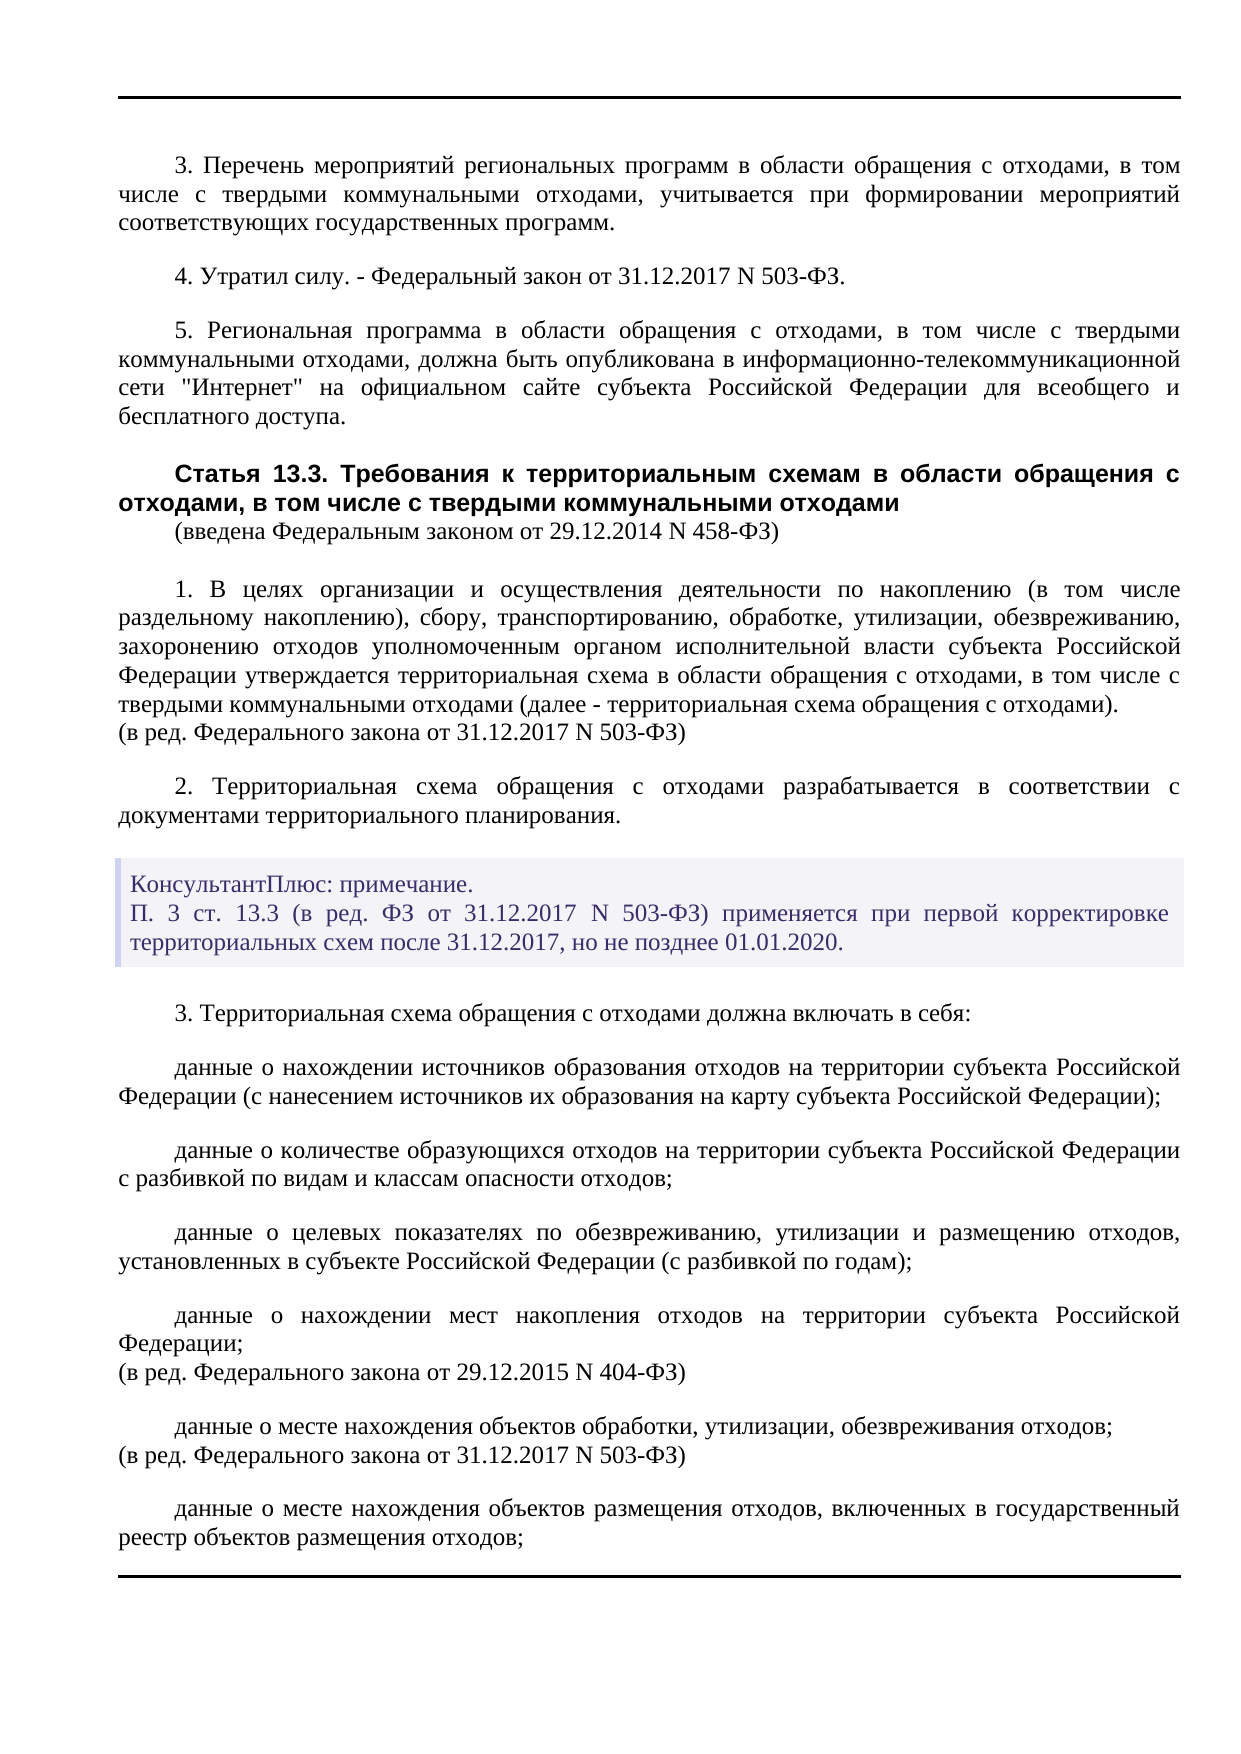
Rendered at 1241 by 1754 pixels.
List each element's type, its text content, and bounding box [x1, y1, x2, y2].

text (в ред. Федерального закона от 31.12.2017 N 503-ФЗ) [118, 1440, 1181, 1468]
text данные о месте нахождения объектов размещения отходов, включенных в государственный реестр объектов размещения отходов; [118, 1493, 1181, 1551]
text (введена Федеральным законом от 29.12.2014 N 458-ФЗ) [118, 516, 1181, 545]
text 3. Территориальная схема обращения с отходами должна включать в себя: [118, 998, 1181, 1027]
text данные о нахождении мест накопления отходов на территории субъекта Российской Федерации; [118, 1300, 1181, 1357]
text 1. В целях организации и осуществления деятельности по накоплению (в том числе раздельному накоплению), сбору, транспортированию, обработке, утилизации, обезвреживанию, захоронению отходов уполномоченным органом исполнительной власти субъекта Российской Федерации утверждается территориальная схема в области обращения с отходами, в том числе с твердыми коммунальными отходами (далее - территориальная схема обращения с отходами). [118, 574, 1181, 717]
text (в ред. Федерального закона от 29.12.2015 N 404-ФЗ) [118, 1357, 1181, 1386]
text 5. Региональная программа в области обращения с отходами, в том числе с твердыми коммунальными отходами, должна быть опубликована в информационно-телекоммуникационной сети "Интернет" на официальном сайте субъекта Российской Федерации для всеобщего и бесплатного доступа. [118, 315, 1181, 430]
text данные о нахождении источников образования отходов на территории субъекта Российской Федерации (с нанесением источников их образования на карту субъекта Российской Федерации); [118, 1052, 1181, 1110]
text 4. Утратил силу. - Федеральный закон от 31.12.2017 N 503-ФЗ. [118, 261, 1181, 290]
text 2. Территориальная схема обращения с отходами разрабатывается в соответствии с документами территориального планирования. [118, 771, 1181, 829]
text данные о количестве образующихся отходов на территории субъекта Российской Федерации с разбивкой по видам и классам опасности отходов; [118, 1135, 1181, 1192]
text 3. Перечень мероприятий региональных программ в области обращения с отходами, в том числе с твердыми коммунальными отходами, учитывается при формировании мероприятий соответствующих государственных программ. [118, 150, 1181, 236]
table_header КонсультантПлюс: примечание. П. 3 ст. 13.3 (в ред. ФЗ от 31.12.2017 N 503-ФЗ) применяется при первой корректировке территориальных схем после 31.12.2017, но не позднее 01.01.2020. [121, 858, 1178, 967]
title Статья 13.3. Требования к территориальным схемам в области обращения с отходами, в том числе с твердыми коммунальными отходами [118, 459, 1181, 516]
text данные о целевых показателях по обезвреживанию, утилизации и размещению отходов, установленных в субъекте Российской Федерации (с разбивкой по годам); [118, 1217, 1181, 1275]
text (в ред. Федерального закона от 31.12.2017 N 503-ФЗ) [118, 717, 1181, 746]
text данные о месте нахождения объектов обработки, утилизации, обезвреживания отходов; [118, 1411, 1181, 1440]
